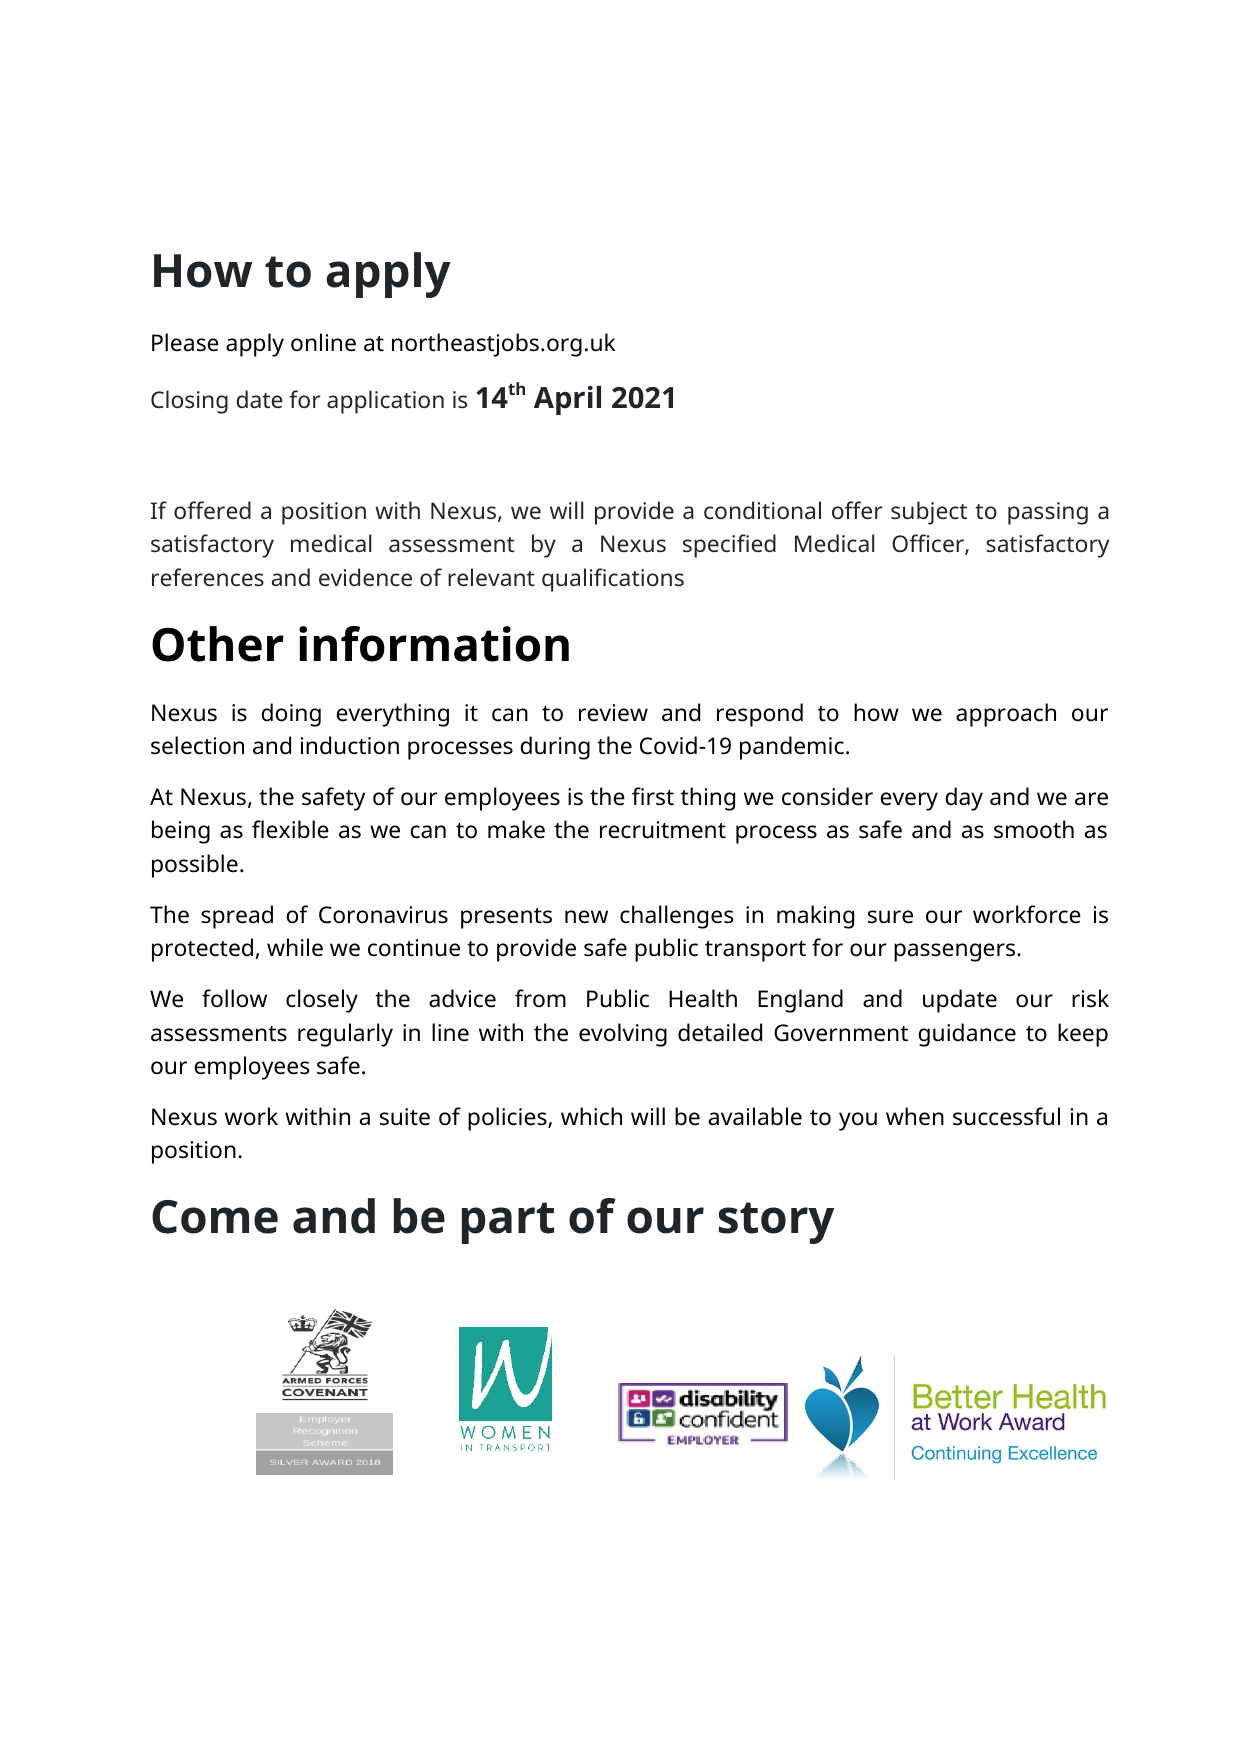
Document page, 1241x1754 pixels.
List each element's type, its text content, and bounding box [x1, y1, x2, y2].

picture [803, 1352, 1107, 1483]
text Closing date for application is 14th April 2021 [150, 377, 1090, 417]
text At Nexus, the safety of our employees is the first thing we consider every day and we are being as flexible as we can to make the recruitment process as safe and as smooth as possible. [150, 781, 1110, 879]
text How to apply [150, 238, 1090, 301]
text Nexus work within a suite of policies, which will be available to you when successful in a position. [150, 1101, 1110, 1166]
picture [618, 1383, 789, 1449]
text Nexus is doing everything it can to review and respond to how we approach our selection and induction processes during the Covid-19 pandemic. [150, 696, 1110, 761]
picture [256, 1293, 393, 1475]
text Other information [150, 612, 1110, 675]
text Please apply online at northeastjobs.org.uk [150, 327, 1090, 358]
text We follow closely the advice from Public Health England and update our risk assessments regularly in line with the evolving detailed Government guidance to keep our employees safe. [150, 983, 1110, 1081]
text If offered a position with Nexus, we will provide a conditional offer subject to passing a satisfactory medical assessment by a Nexus specified Medical Officer, satisfactory references and evidence of relevant qualifications [150, 494, 1110, 593]
picture [459, 1327, 552, 1455]
text The spread of Coronavirus presents new challenges in making sure our workforce is protected, while we continue to provide safe public transport for our passengers. [150, 898, 1110, 963]
text Come and be part of our story [150, 1185, 1090, 1247]
